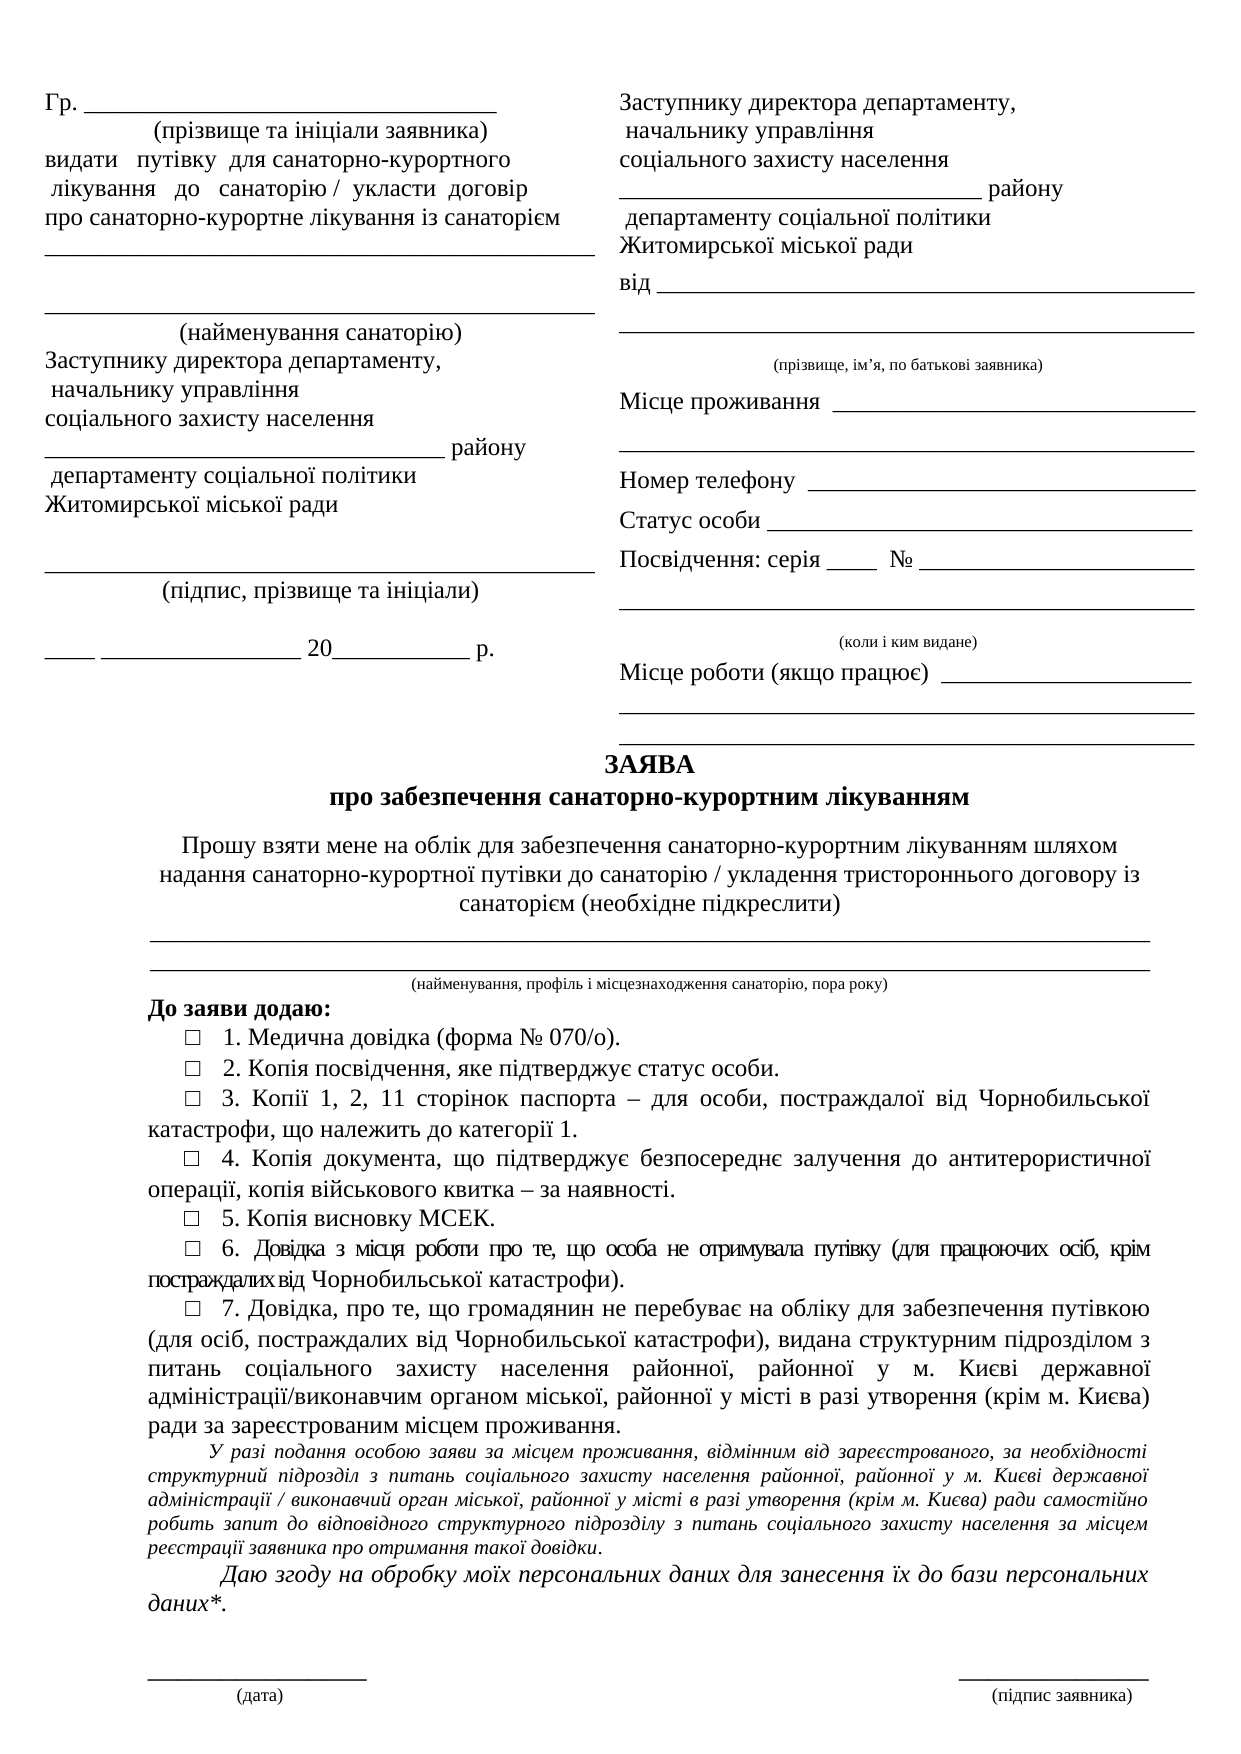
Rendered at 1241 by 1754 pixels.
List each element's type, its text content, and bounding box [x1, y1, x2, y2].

text _______________ _____________ [148, 1650, 1152, 1684]
text ЗАЯВА [148, 749, 1152, 780]
list 6. Довідка з місця роботи про те, що особа не отримувала путівку (для працюючих осіб, крім постраждалих від Чорнобильської катастрофи). [148, 1233, 1152, 1293]
text Прошу взяти мене на облік для забезпечення санаторно-курортним лікуванням шляхом надання санаторно-курортної путівки до санаторію / укладення тристороннього договору із санаторієм (необхідне підкреслити) ________________________________________________________________________________________________________________________________________________________________ (найменування, профіль і місцезнаходження санаторію, пора року) [148, 830, 1152, 993]
table_header Заступнику директора департаменту, начальнику управління соціального захисту населення _____________________________ району департаменту соціальної політики Житомирської міської ради від ___________________________________________ ______________________________________________ (прізвище, ім’я, по батькові заявника) Місце проживання _____________________________ ______________________________________________ Номер телефону _______________________________ Статус особи __________________________________ Посвідчення: серія ____ № ______________________ ______________________________________________ (коли і ким видане) Місце роботи (якщо працює) ____________________ ______________________________________________ ______________________________________________ [608, 87, 1208, 749]
list 1. Медична довідка (форма № 070/о). [185, 1022, 1152, 1053]
text Даю згоду на обробку моїх персональних даних для занесення їх до бази персональних даних*. [148, 1559, 1152, 1617]
list У разі подання особою заяви за місцем проживання, відмінним від зареєстрованого, за необхідності структурний підрозділ з питань соціального захисту населення районної, районної у м. Києві державної адміністрації / виконавчий орган міської, районної у місті в разі утворення (крім м. Києва) ради самостійно робить запит до відповідного структурного підрозділу з питань соціального захисту населення за місцем реєстрації заявника про отримання такої довідки. [148, 1439, 1152, 1559]
list 5. Копія висновку МСЕК. [148, 1203, 1152, 1233]
list 2. Копія посвідчення, яке підтверджує статус особи. [185, 1053, 1152, 1083]
text До заяви додаю: [148, 993, 1152, 1022]
text (дата) (підпис заявника) [148, 1684, 1152, 1705]
list 7. Довідка, про те, що громадянин не перебуває на обліку для забезпечення путівкою (для осіб, постраждалих від Чорнобильської катастрофи), видана структурним підрозділом з питань соціального захисту населення районної, районної у м. Києві державної адміністрації/виконавчим органом міської, районної у місті в разі утворення (крім м. Києва) ради за зареєстрованим місцем проживання. [148, 1293, 1152, 1439]
list 3. Копії 1, 2, 11 сторінок паспорта – для особи, постраждалої від Чорнобильської катастрофи, що належить до категорії 1. [148, 1083, 1152, 1143]
list 4. Копія документа, що підтверджує безпосереднє залучення до антитерористичної операції, копія військового квитка – за наявності. [148, 1143, 1152, 1203]
text про забезпечення санаторно-курортним лікуванням [148, 780, 1152, 811]
table_header Гр. _________________________________ (прізвище та ініціали заявника) видати путівку для санаторно-курортного лікування до санаторію / укласти договір про санаторно-курортне лікування із санаторієм ____________________________________________ ____________________________________________ (найменування санаторію) Заступнику директора департаменту, начальнику управління соціального захисту населення ________________________________ району департаменту соціальної політики Житомирської міської ради ____________________________________________ (підпис, прізвище та ініціали) ____ ________________ 20___________ р. [33, 87, 608, 749]
